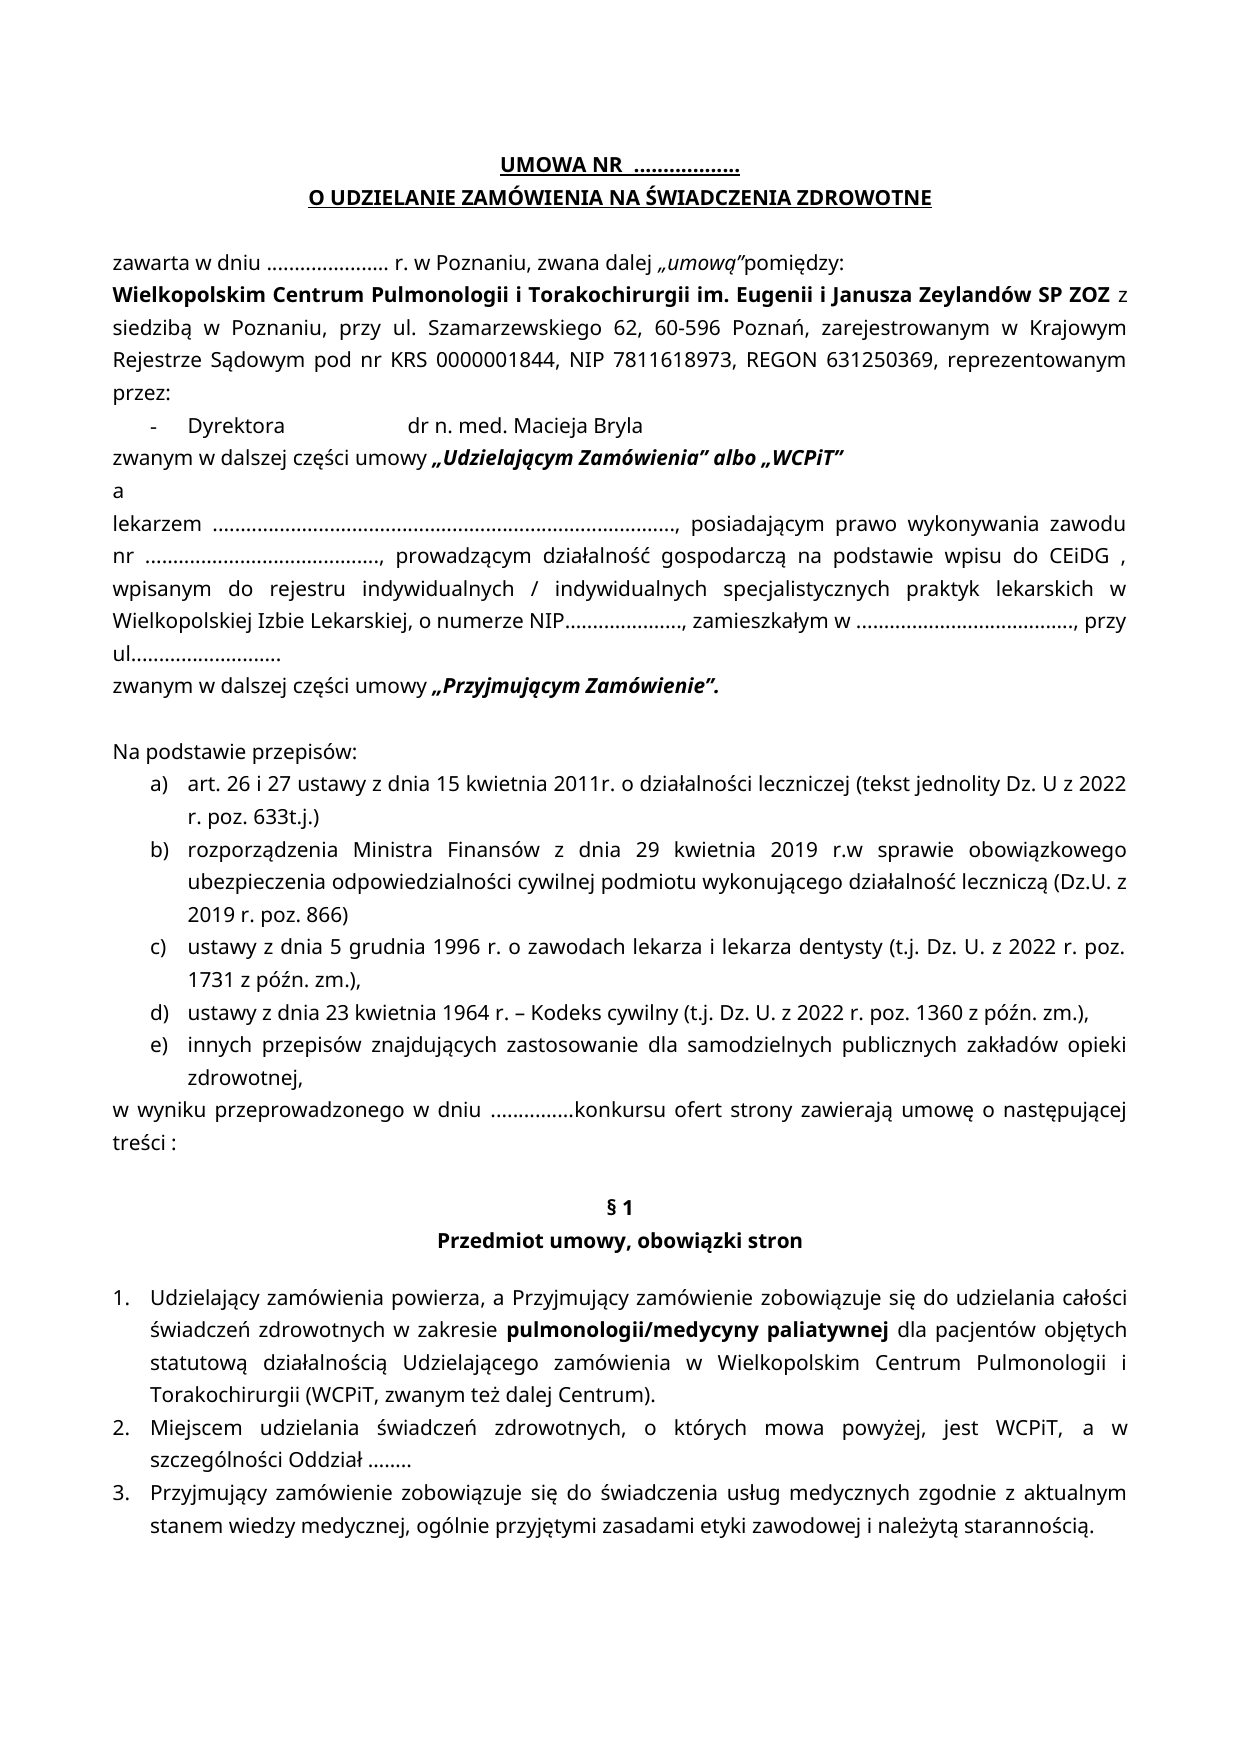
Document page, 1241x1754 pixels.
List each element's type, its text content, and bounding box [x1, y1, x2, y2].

text w wyniku przeprowadzonego w dniu ...............konkursu ofert strony zawierają umowę o następującej treści : [112, 1096, 1128, 1157]
list ustawy z dnia 5 grudnia 1996 r. o zawodach lekarza i lekarza dentysty (t.j. Dz. U. z 2022 r. poz. 1731 z późn. zm.), [150, 932, 1128, 993]
text Na podstawie przepisów: [112, 737, 1128, 765]
list rozporządzenia Ministra Finansów z dnia 29 kwietnia 2019 r.w sprawie obowiązkowego ubezpieczenia odpowiedzialności cywilnej podmiotu wykonującego działalność leczniczą (Dz.U. z 2019 r. poz. 866) [150, 835, 1128, 928]
list innych przepisów znajdujących zastosowanie dla samodzielnych publicznych zakładów opieki zdrowotnej, [150, 1030, 1128, 1091]
list Udzielający zamówienia powierza, a Przyjmujący zamówienie zobowiązuje się do udzielania całości świadczeń zdrowotnych w zakresie pulmonologii/medycyny paliatywnej dla pacjentów objętych statutową działalnością Udzielającego zamówienia w Wielkopolskim Centrum Pulmonologii i Torakochirurgii (WCPiT, zwanym też dalej Centrum). [112, 1283, 1128, 1409]
subtitle Przedmiot umowy, obowiązki stron [112, 1226, 1128, 1254]
text lekarzem ..................................................................................., posiadającym prawo wykonywania zawodu nr .........................................., prowadzącym działalność gospodarczą na podstawie wpisu do CEiDG , wpisanym do rejestru indywidualnych / indywidualnych specjalistycznych praktyk lekarskich w Wielkopolskiej Izbie Lekarskiej, o numerze NIP....................., zamieszkałym w ......................................., przy ul........................... [112, 509, 1128, 667]
text zawarta w dniu ...................... r. w Poznaniu, zwana dalej „umową”pomiędzy: [112, 248, 1128, 276]
list art. 26 i 27 ustawy z dnia 15 kwietnia 2011r. o działalności leczniczej (tekst jednolity Dz. U z 2022 r. poz. 633t.j.) [150, 769, 1128, 831]
text a [112, 476, 1128, 504]
title UMOWA NR .................. [112, 150, 1128, 178]
list Dyrektora dr n. med. Macieja Bryla [150, 411, 1128, 439]
text § 1 [112, 1193, 1128, 1222]
text zwanym w dalszej części umowy „Udzielającym Zamówienia” albo „WCPiT” [112, 443, 1128, 472]
list Przyjmujący zamówienie zobowiązuje się do świadczenia usług medycznych zgodnie z aktualnym stanem wiedzy medycznej, ogólnie przyjętymi zasadami etyki zawodowej i należytą starannością. [112, 1478, 1128, 1539]
list ustawy z dnia 23 kwietnia 1964 r. – Kodeks cywilny (t.j. Dz. U. z 2022 r. poz. 1360 z późn. zm.), [150, 998, 1128, 1026]
list Miejscem udzielania świadczeń zdrowotnych, o których mowa powyżej, jest WCPiT, a w szczególności Oddział …….. [112, 1413, 1128, 1474]
text zwanym w dalszej części umowy „Przyjmującym Zamówienie”. [112, 672, 1128, 700]
text Wielkopolskim Centrum Pulmonologii i Torakochirurgii im. Eugenii i Janusza Zeylandów SP ZOZ z siedzibą w Poznaniu, przy ul. Szamarzewskiego 62, 60-596 Poznań, zarejestrowanym w Krajowym Rejestrze Sądowym pod nr KRS 0000001844, NIP 7811618973, REGON 631250369, reprezentowanym przez: [112, 280, 1128, 407]
subtitle O UDZIELANIE ZAMÓWIENIA NA ŚWIADCZENIA ZDROWOTNE [112, 183, 1128, 211]
